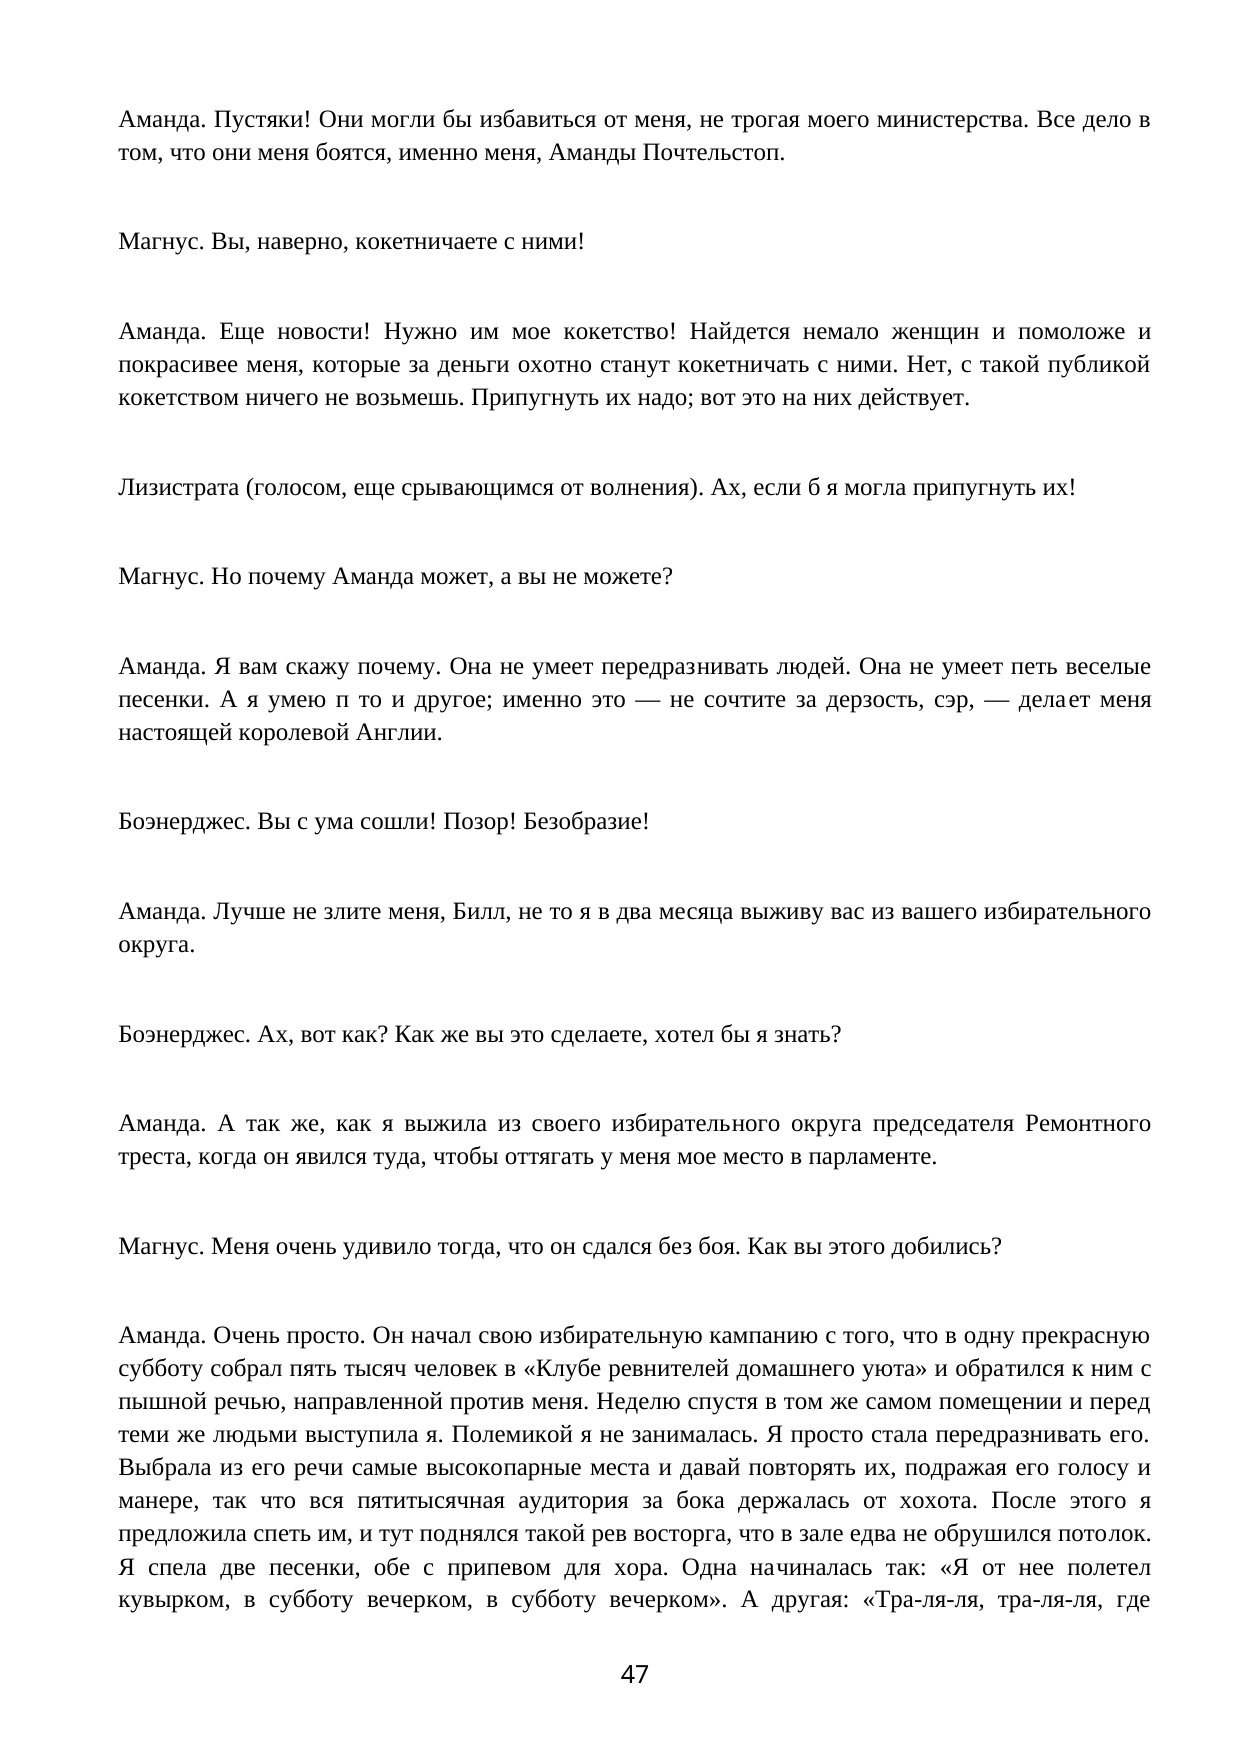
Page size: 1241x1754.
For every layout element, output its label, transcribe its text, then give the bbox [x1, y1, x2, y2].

text Аманда. Еще новости! Нужно им мое кокетство! Найдется немало женщин и помоложе и покрасивее меня, которые за деньги охотно станут кокетничать с ними. Нет, с такой публикой кокетством ничего не возьмешь. Припугнуть их надо; вот это на них действует. [118, 316, 1152, 411]
text Боэнерджес. Вы с ума сошли! Позор! Безобразие! [118, 806, 1152, 835]
text Боэнерджес. Ах, вот как? Как же вы это сделаете, хотел бы я знать? [118, 1019, 1152, 1047]
text Магнус. Меня очень удивило тогда, что он сдался без боя. Как вы этого добились? [118, 1231, 1152, 1259]
text Аманда. Пустяки! Они могли бы избавиться от меня, не трогая моего министерства. Все дело в том, что они меня боятся, именно меня, Аманды Почтельстоп. [118, 104, 1152, 166]
text Аманда. Я вам скажу почему. Она не умеет передразнивать людей. Она не умеет петь веселые песенки. А я умею п то и другое; именно это — не сочтите за дерзость, сэр, — делает меня настоящей королевой Англии. [118, 651, 1152, 746]
text Аманда. А так же, как я выжила из своего избирательного округа председателя Ремонтного треста, когда он явился туда, чтобы оттягать у меня мое место в парламенте. [118, 1108, 1152, 1170]
text Магнус. Но почему Аманда может, а вы не можете? [118, 561, 1152, 590]
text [118, 1320, 1152, 1613]
text Лизистрата (голосом, еще срывающимся от волнения). Ах, если б я могла припугнуть их! [118, 472, 1152, 500]
text Аманда. Лучше не злите меня, Билл, не то я в два месяца выживу вас из вашего избирательного округа. [118, 896, 1152, 958]
text Магнус. Вы, наверно, кокетничаете с ними! [118, 226, 1152, 255]
